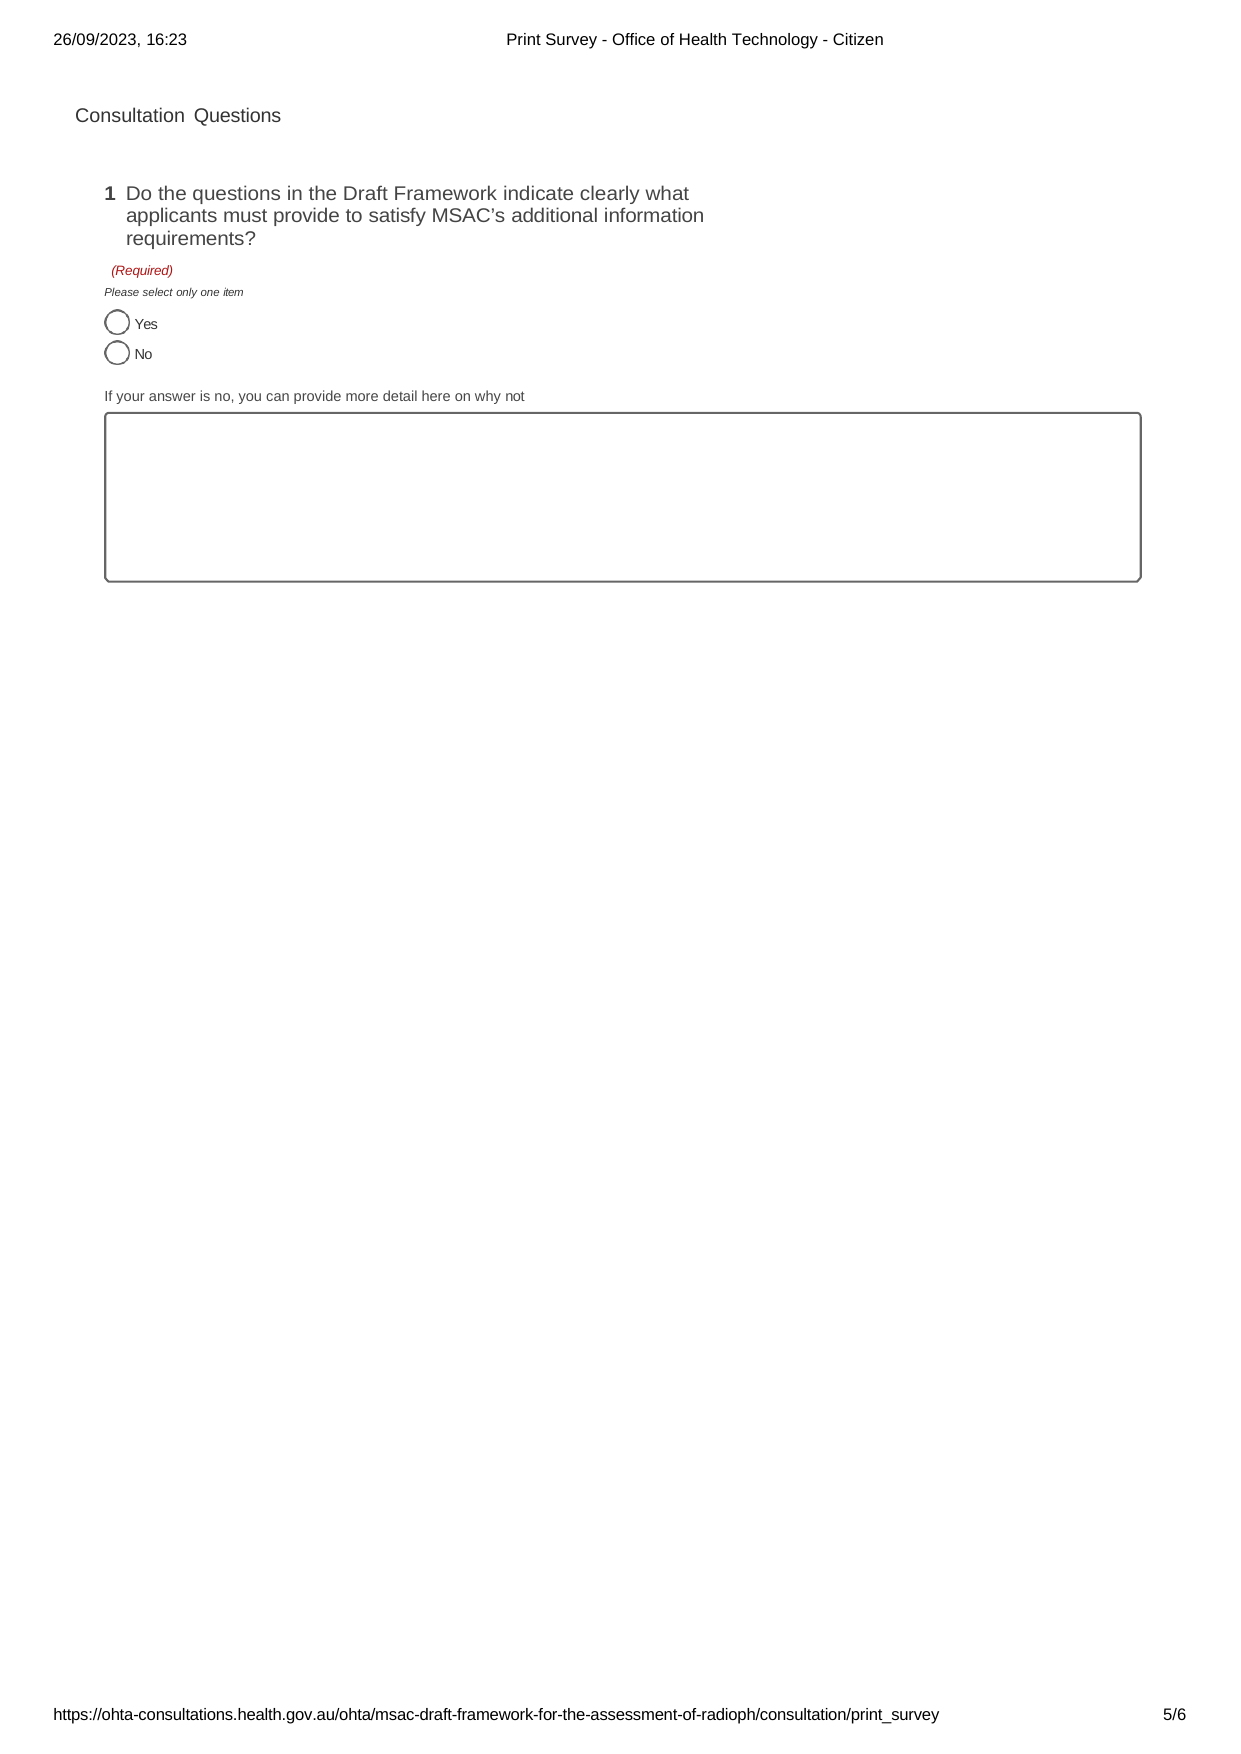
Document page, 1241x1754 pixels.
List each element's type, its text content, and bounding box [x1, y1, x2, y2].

text Yes No [134, 316, 160, 363]
text Please select only one item [104, 286, 1188, 299]
text (Required) [111, 263, 1188, 278]
picture [104, 309, 130, 335]
text Consultation Questions [75, 104, 1188, 127]
picture [104, 340, 130, 365]
text If your answer is no, you can provide more detail here on why not [104, 388, 1188, 404]
subtitle 1 Do the questions in the Draft Framework indicate clearly what applicants must provide to satisfy MSAC’s additional information requirements? [104, 182, 770, 249]
